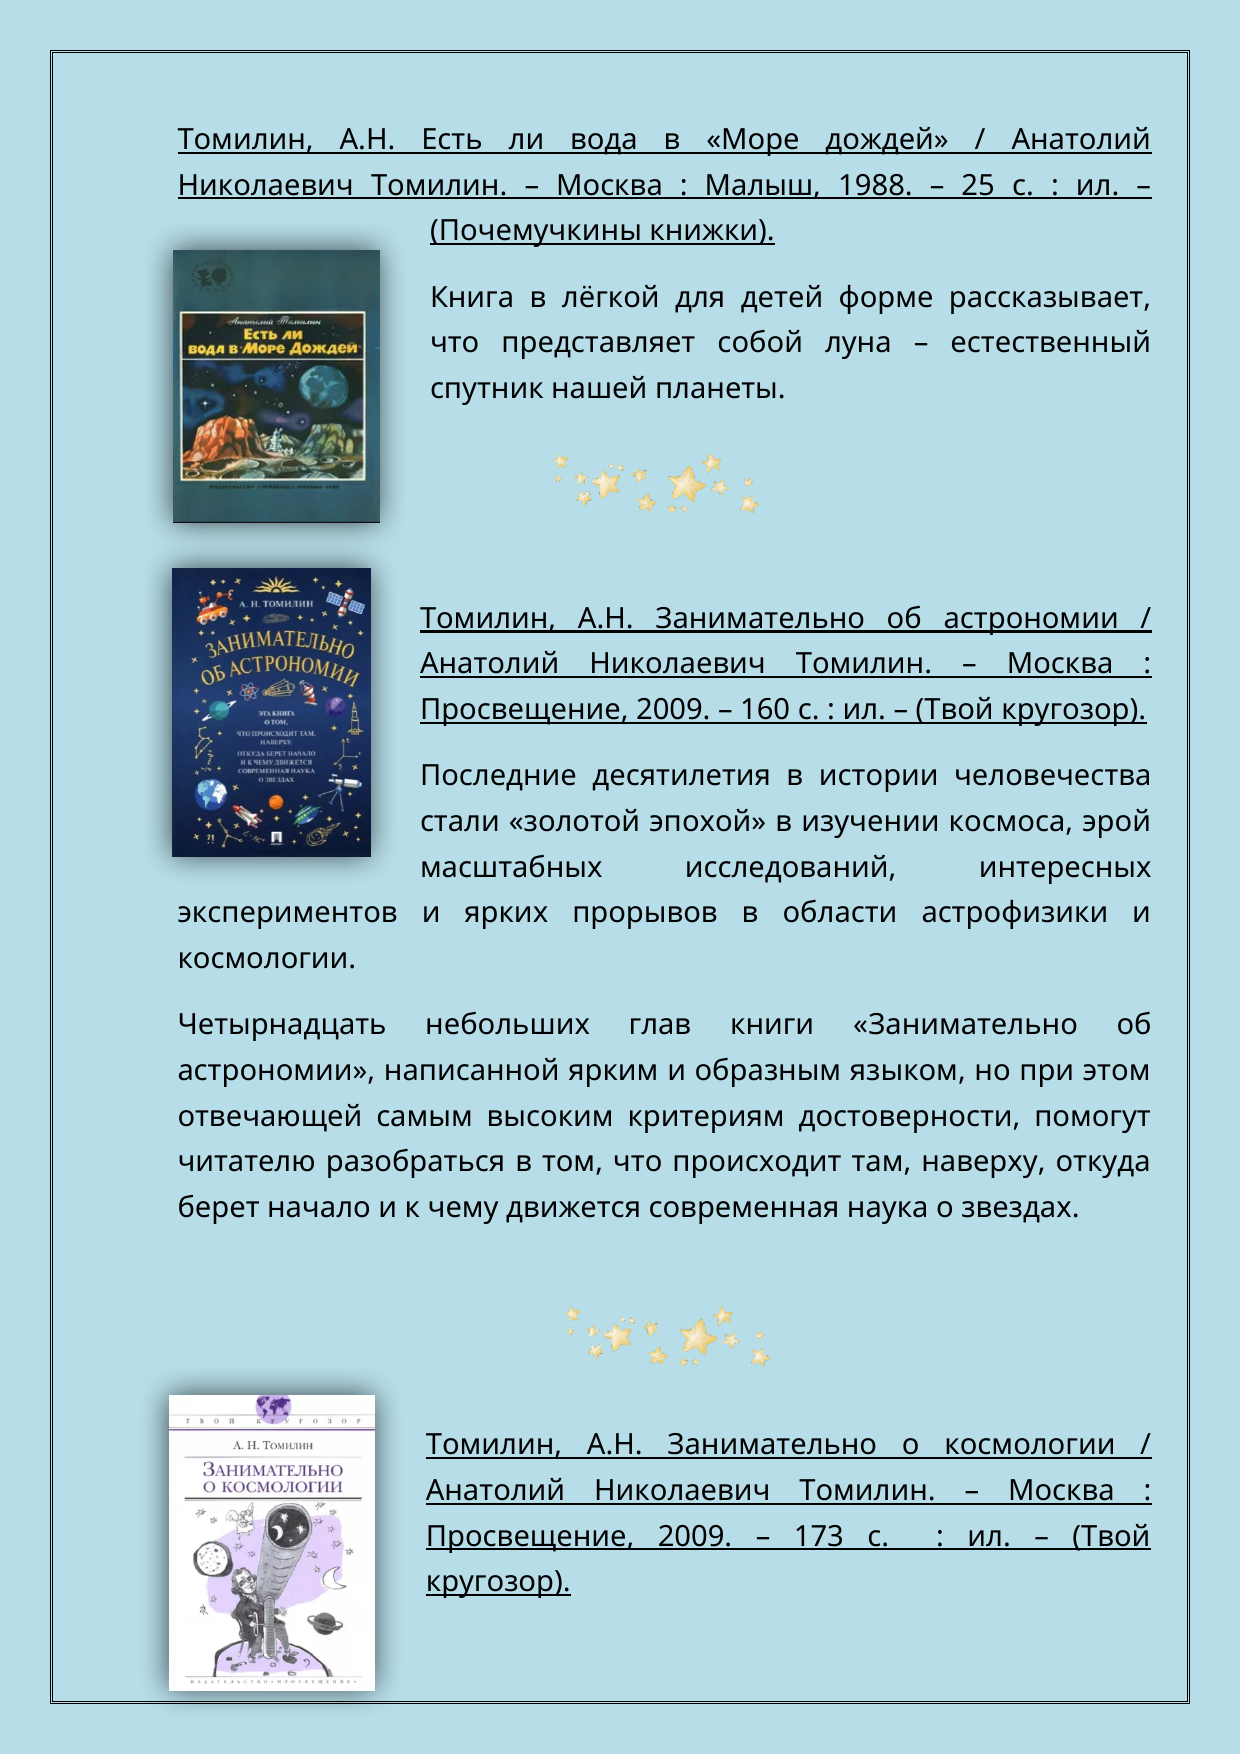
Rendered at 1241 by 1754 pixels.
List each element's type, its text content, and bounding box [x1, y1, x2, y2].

picture [173, 250, 380, 523]
text Четырнадцать небольших глав книги «Занимательно об астрономии», написанной ярким и образным языком, но при этом отвечающей самым высоким критериям достоверности, помогут читателю разобраться в том, что происходит там, наверху, откуда берет начало и к чему движется современная наука о звездах. [177, 1003, 1152, 1226]
text Томилин, А.Н. Есть ли вода в «Море дождей» / Анатолий Николаевич Томилин. – Москва : Малыш, 1988. – 25 с. : ил. – (Почемучкины книжки). [177, 153, 1152, 197]
text Томилин, А.Н. Занимательно об астрономии / Анатолий Николаевич Томилин. – Москва : Просвещение, 2009. – 160 с. : ил. – (Твой кругозор). [373, 433, 1152, 728]
text Последние десятилетия в истории человечества стали «золотой эпохой» в изучении космоса, эрой масштабных исследований, интересных экспериментов и ярких прорывов в области астрофизики и космологии. [177, 754, 1152, 977]
text Книга в лёгкой для детей форме рассказывает, что представляет собой луна – естественный спутник нашей планеты. [401, 276, 1152, 407]
text Томилин, А.Н. Есть ли вода в «Море дождей» / Анатолий Николаевич Томилин. – Москва : Малыш, 1988. – 25 с. : ил. – (Почемучкины книжки). [177, 198, 1152, 249]
text Томилин, А.Н. Занимательно о космологии / Анатолий Николаевич Томилин. – Москва : Просвещение, 2009. – 173 с. : ил. – (Твой кругозор). [177, 1252, 1152, 1600]
picture [169, 1395, 375, 1691]
picture [172, 568, 371, 857]
picture [532, 422, 782, 551]
picture [544, 1275, 793, 1404]
text Томилин, А.Н. Есть ли вода в «Море дождей» / Анатолий Николаевич Томилин. – Москва : Малыш, 1988. – 25 с. : ил. – (Почемучкины книжки). [177, 118, 1152, 152]
